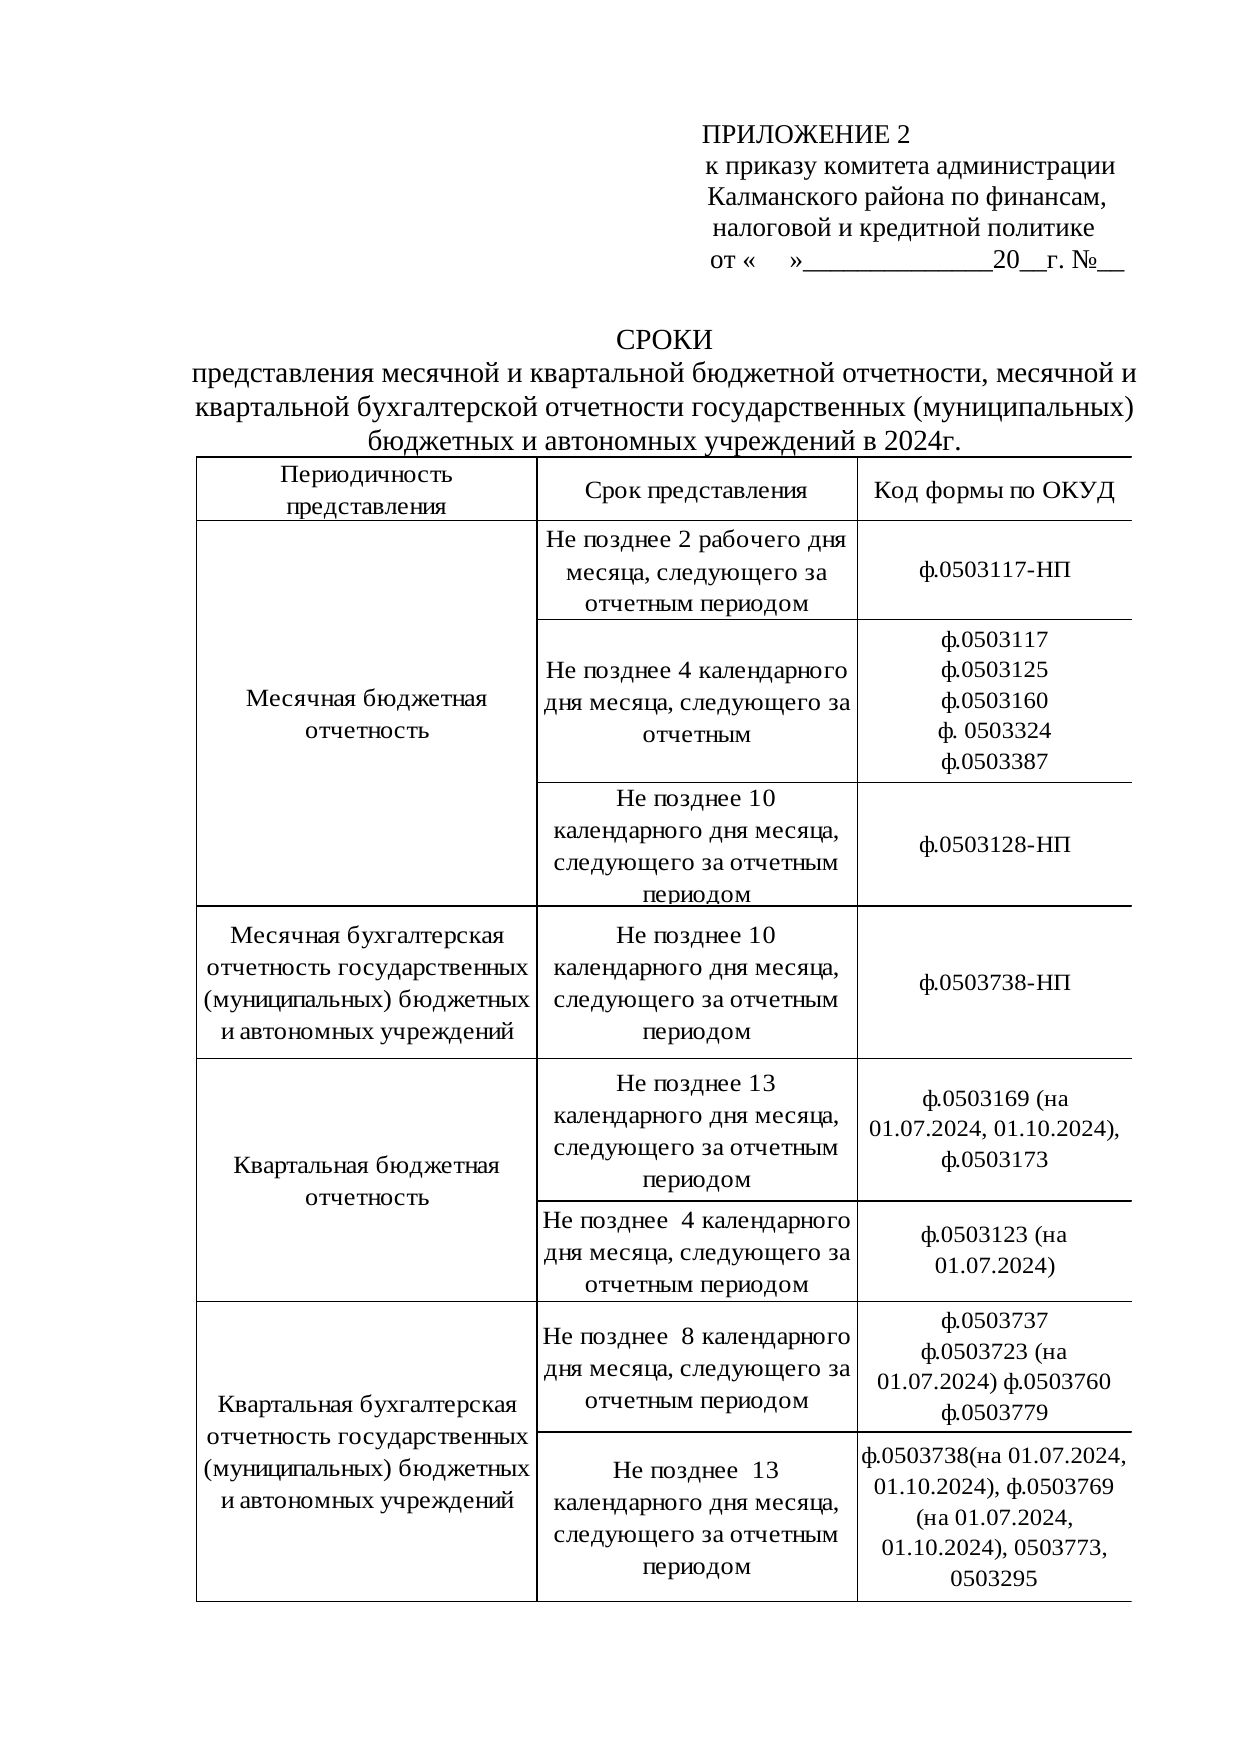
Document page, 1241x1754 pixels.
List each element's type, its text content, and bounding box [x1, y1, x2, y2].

text от « »______________20__г. №__ [177, 243, 1152, 274]
text ПРИЛОЖЕНИЕ 2 [177, 118, 1152, 149]
text к приказу комитета администрации [177, 149, 1152, 180]
text представления месячной и квартальной бюджетной отчетности, месячной и квартальной бухгалтерской отчетности государственных (муниципальных) бюджетных и автономных учреждений в 2024г. [177, 356, 1152, 456]
text Калманского района по финансам, [177, 180, 1152, 212]
text СРОКИ [177, 322, 1152, 356]
text налоговой и кредитной политике [177, 212, 1152, 243]
